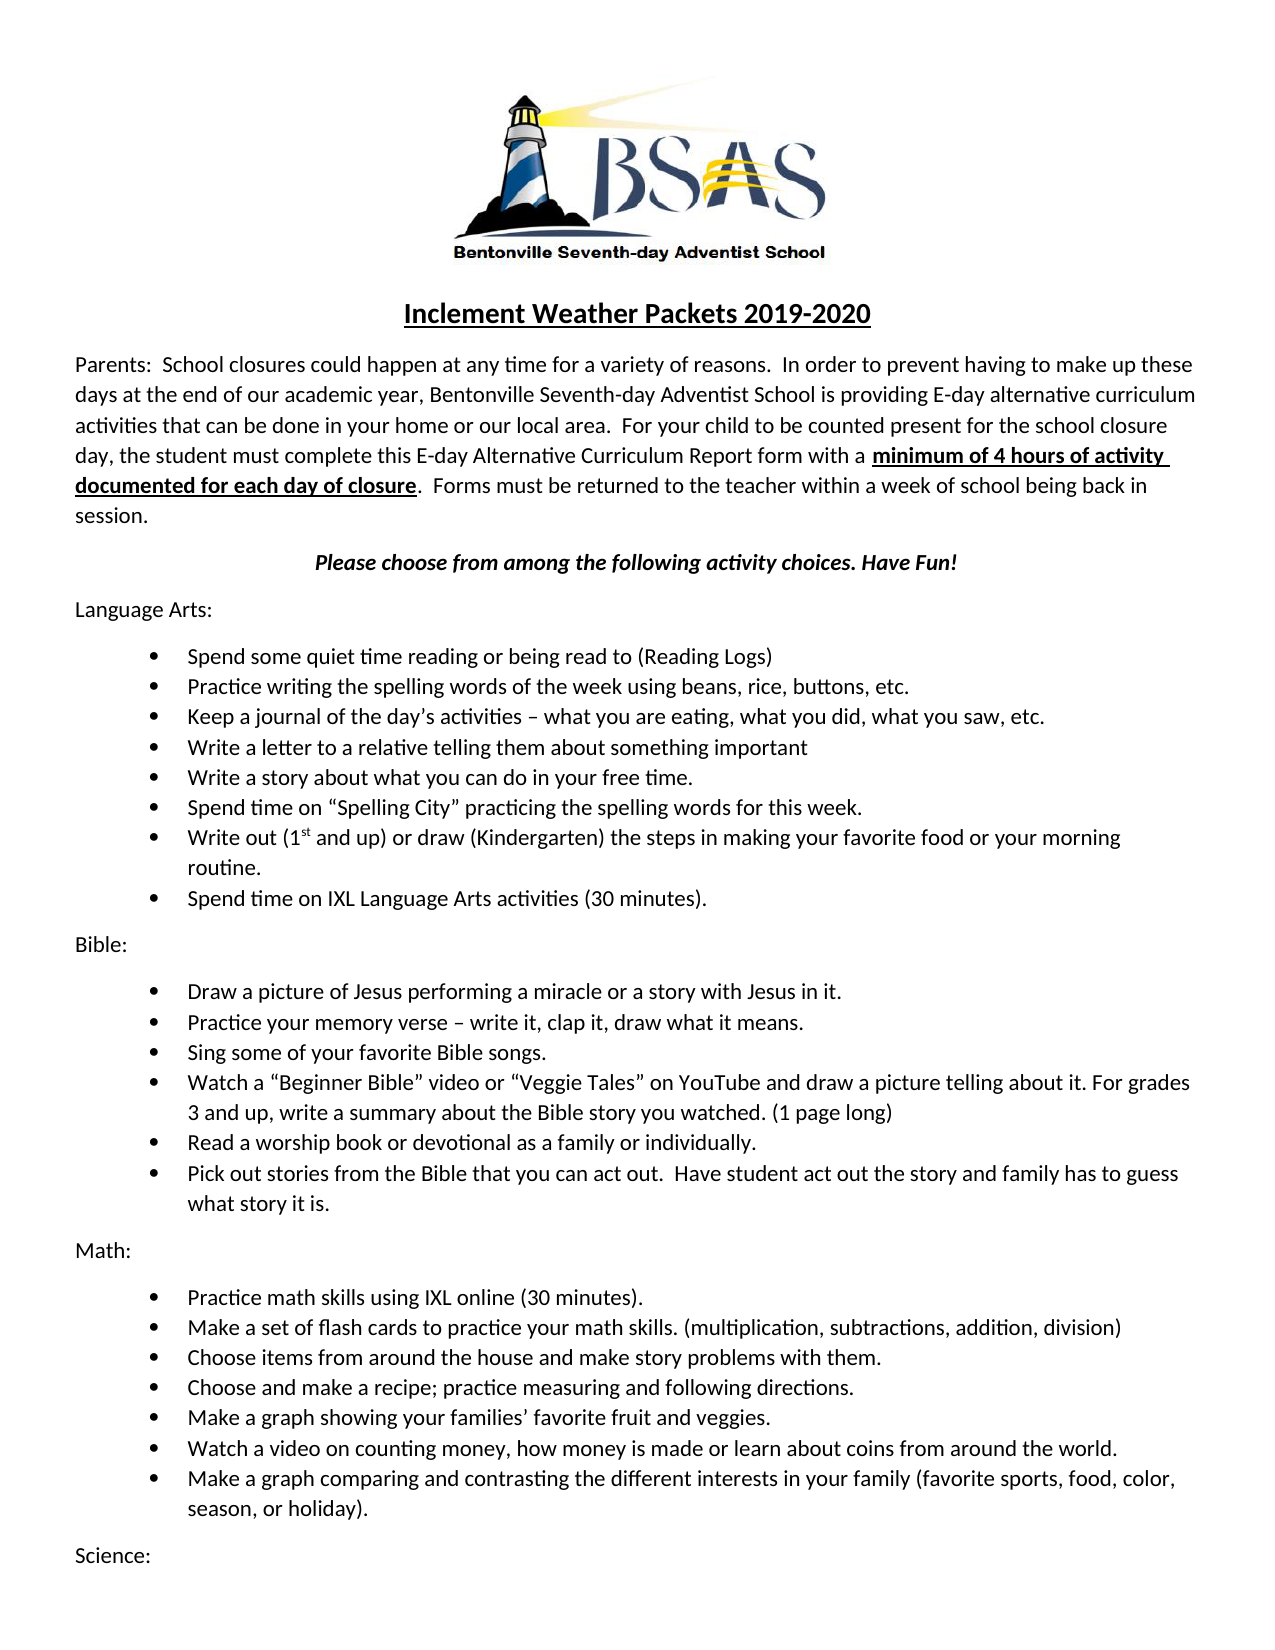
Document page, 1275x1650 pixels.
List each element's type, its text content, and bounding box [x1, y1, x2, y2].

list Keep a journal of the day’s activities – what you are eating, what you did, what you saw, etc. [150, 702, 1200, 731]
list Choose items from around the house and make story problems with them. [150, 1343, 1200, 1371]
list Practice writing the spelling words of the week using beans, rice, buttons, etc. [150, 672, 1200, 700]
text Science: [75, 1541, 1200, 1569]
text Parents: School closures could happen at any time for a variety of reasons. In order to prevent having to make up these days at the end of our academic year, Bentonville Seventh-day Adventist School is providing E-day alternative curriculum activities that can be done in your home or our local area. For your child to be counted present for the school closure day, the student must complete this E-day Alternative Curriculum Report form with a minimum of 4 hours of activity documented for each day of closure. Forms must be returned to the teacher within a week of school being back in session. [75, 350, 1200, 529]
list Write out (1st and up) or draw (Kindergarten) the steps in making your favorite food or your morning routine. [150, 823, 1200, 882]
text Math: [75, 1236, 1200, 1264]
picture [438, 75, 837, 277]
text Inclement Weather Packets 2019-2020 [75, 295, 1200, 331]
list Spend some quiet time reading or being read to (Reading Logs) [150, 642, 1200, 670]
list Make a graph comparing and contrasting the different interests in your family (favorite sports, food, color, season, or holiday). [150, 1464, 1200, 1522]
list Write a letter to a relative telling them about something important [150, 733, 1200, 761]
list Choose and make a recipe; practice measuring and following directions. [150, 1373, 1200, 1401]
list Spend time on IXL Language Arts activities (30 minutes). [150, 884, 1200, 912]
list Read a worship book or devotional as a family or individually. [150, 1128, 1200, 1157]
text Language Arts: [75, 595, 1200, 623]
list Make a set of flash cards to practice your math skills. (multiplication, subtractions, addition, division) [150, 1313, 1200, 1341]
list Make a graph showing your families’ favorite fruit and veggies. [150, 1403, 1200, 1432]
list Watch a video on counting money, how money is made or learn about coins from around the world. [150, 1434, 1200, 1462]
list Spend time on “Spelling City” practicing the spelling words for this week. [150, 793, 1200, 821]
list Sing some of your favorite Bible songs. [150, 1038, 1200, 1066]
text Bible: [75, 931, 1200, 959]
list Practice math skills using IXL online (30 minutes). [150, 1283, 1200, 1311]
text Please choose from among the following activity choices. Have Fun! [75, 548, 1200, 576]
list Draw a picture of Jesus performing a miracle or a story with Jesus in it. [150, 977, 1200, 1006]
list Write a story about what you can do in your free time. [150, 763, 1200, 791]
list Practice your memory verse – write it, clap it, draw what it means. [150, 1008, 1200, 1036]
list Pick out stories from the Bible that you can act out. Have student act out the story and family has to guess what story it is. [150, 1159, 1200, 1217]
list Watch a “Beginner Bible” video or “Veggie Tales” on YouTube and draw a picture telling about it. For grades 3 and up, write a summary about the Bible story you watched. (1 page long) [150, 1068, 1200, 1126]
